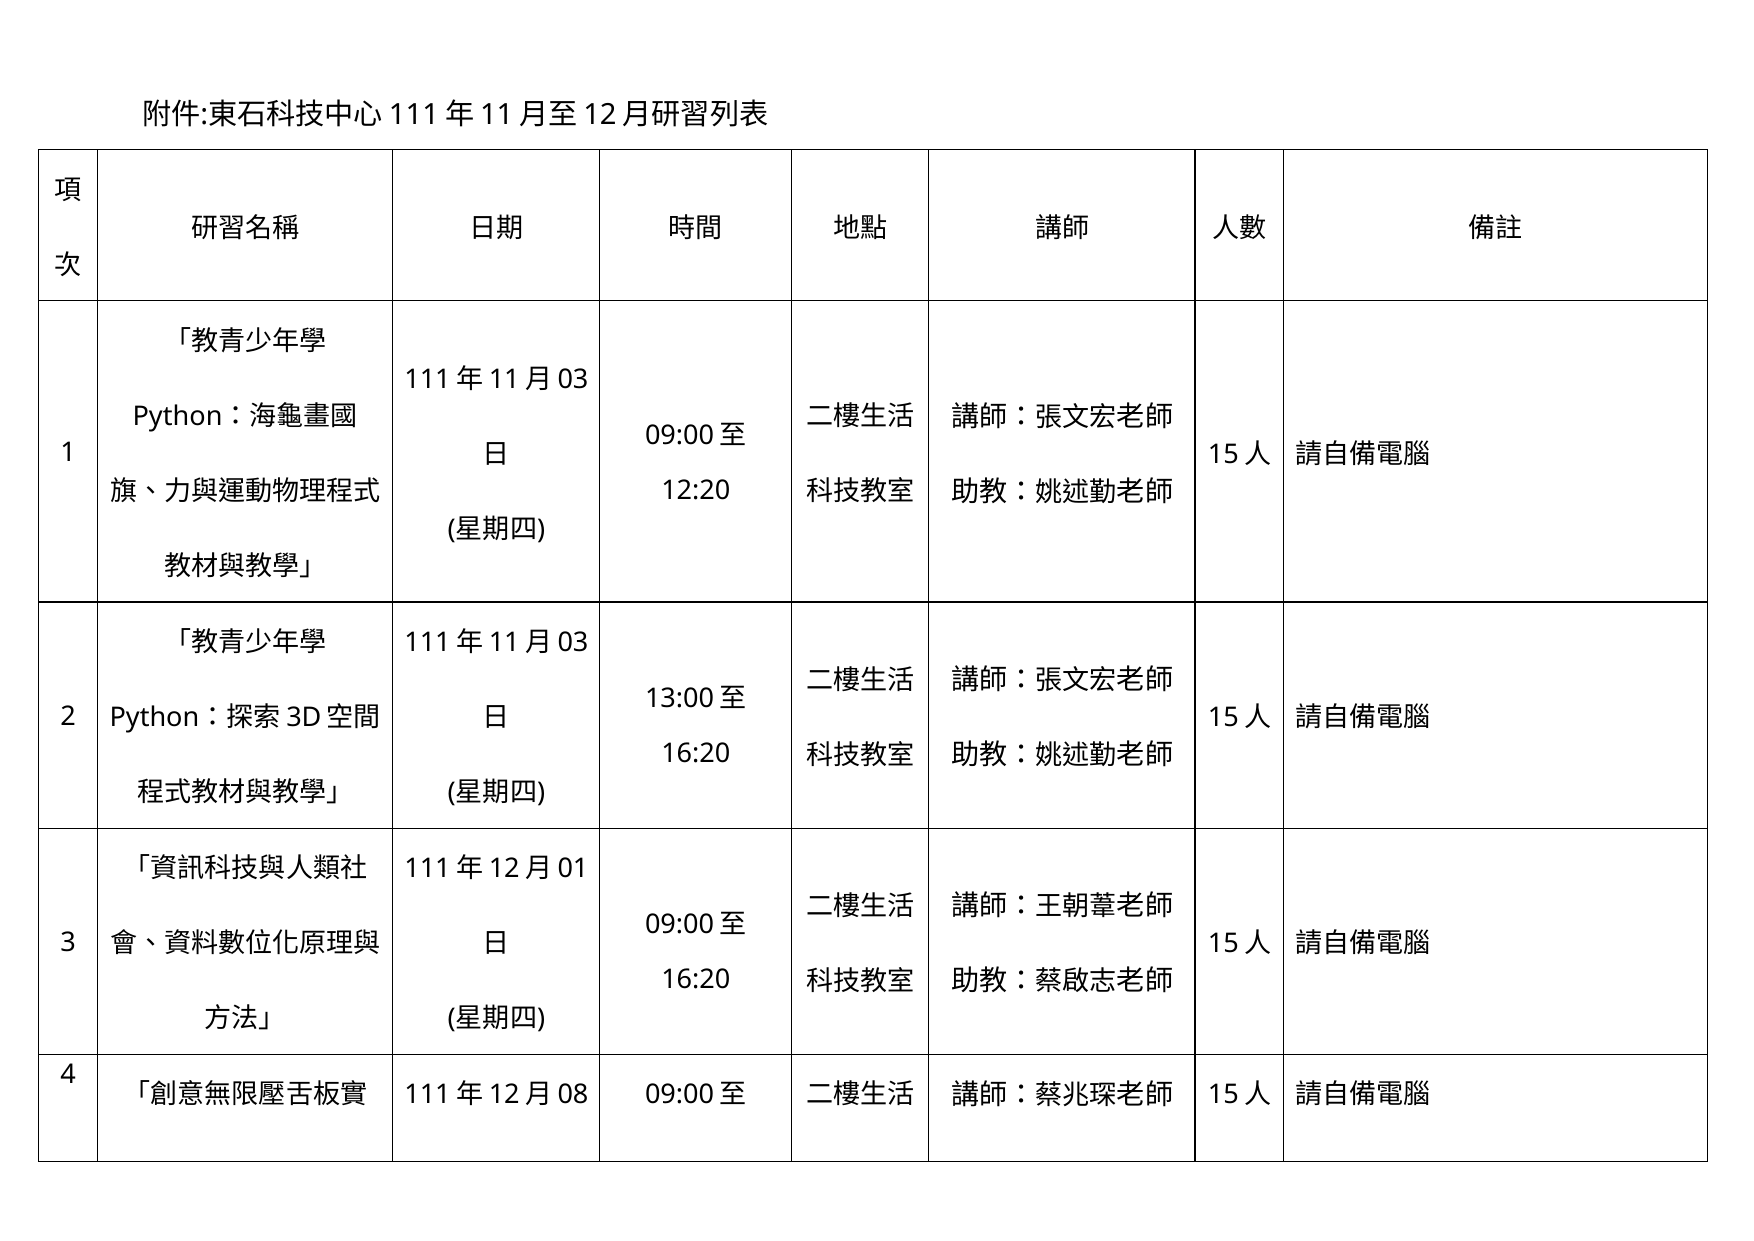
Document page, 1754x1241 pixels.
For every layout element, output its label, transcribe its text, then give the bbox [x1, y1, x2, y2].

table_cell 講師：張文宏老師 助教：姚述勤老師 [929, 301, 1194, 601]
table_header 備註 [1284, 150, 1707, 300]
table_cell 講師：王朝葦老師 助教：蔡啟志老師 [929, 829, 1194, 1053]
text 附件:東石科技中心111年11月至12月研習列表 [142, 74, 1679, 149]
table_cell 15人 [1196, 603, 1283, 827]
table_cell 111年12月01日 (星期四) [393, 829, 599, 1053]
table_cell 2 [39, 603, 97, 827]
table_cell 「創意無限壓舌板實作」 [98, 1055, 392, 1161]
table_header 講師 [929, 150, 1194, 300]
table_cell 「教青少年學Python：探索3D空間程式教材與教學」 [98, 603, 392, 827]
table_cell 111年11月03日 (星期四) [393, 603, 599, 827]
table_cell 09:00至12:20 [600, 301, 791, 601]
table_cell 請自備電腦 [1284, 829, 1707, 1053]
table_cell 111年12月08日 (星期四) [393, 1055, 599, 1161]
table_cell 15人 [1196, 301, 1283, 601]
table_cell 二樓生活科技教室 [792, 603, 928, 827]
table_cell 111年11月03日 (星期四) [393, 301, 599, 601]
table_cell 09:00至16:20 [600, 829, 791, 1053]
table_cell 講師：蔡兆琛老師 助教：姚述勤老師 [929, 1055, 1194, 1161]
table_cell 15人 [1196, 1055, 1283, 1161]
table_cell 請自備電腦 [1284, 1055, 1707, 1161]
table_cell 二樓生活科技教室 [792, 1055, 928, 1161]
table_cell 09:00至12:20 [600, 1055, 791, 1161]
table_cell 4 [39, 1055, 97, 1161]
table_header 時間 [600, 150, 791, 300]
table_header 人數 [1196, 150, 1283, 300]
table_cell 15人 [1196, 829, 1283, 1053]
table_cell 「教青少年學Python：海龜畫國旗、力與運動物理程式教材與教學」 [98, 301, 392, 601]
table_cell 3 [39, 829, 97, 1053]
table_header 地點 [792, 150, 928, 300]
table_cell 請自備電腦 [1284, 603, 1707, 827]
table_cell 1 [39, 301, 97, 601]
table_cell 「資訊科技與人類社會、資料數位化原理與方法」 [98, 829, 392, 1053]
table_header 研習名稱 [98, 150, 392, 300]
table_header 項次 [39, 150, 97, 300]
table_header 日期 [393, 150, 599, 300]
table_cell 13:00至16:20 [600, 603, 791, 827]
table_cell 講師：張文宏老師 助教：姚述勤老師 [929, 603, 1194, 827]
table_cell 二樓生活科技教室 [792, 829, 928, 1053]
table_cell 請自備電腦 [1284, 301, 1707, 601]
table_cell 二樓生活科技教室 [792, 301, 928, 601]
